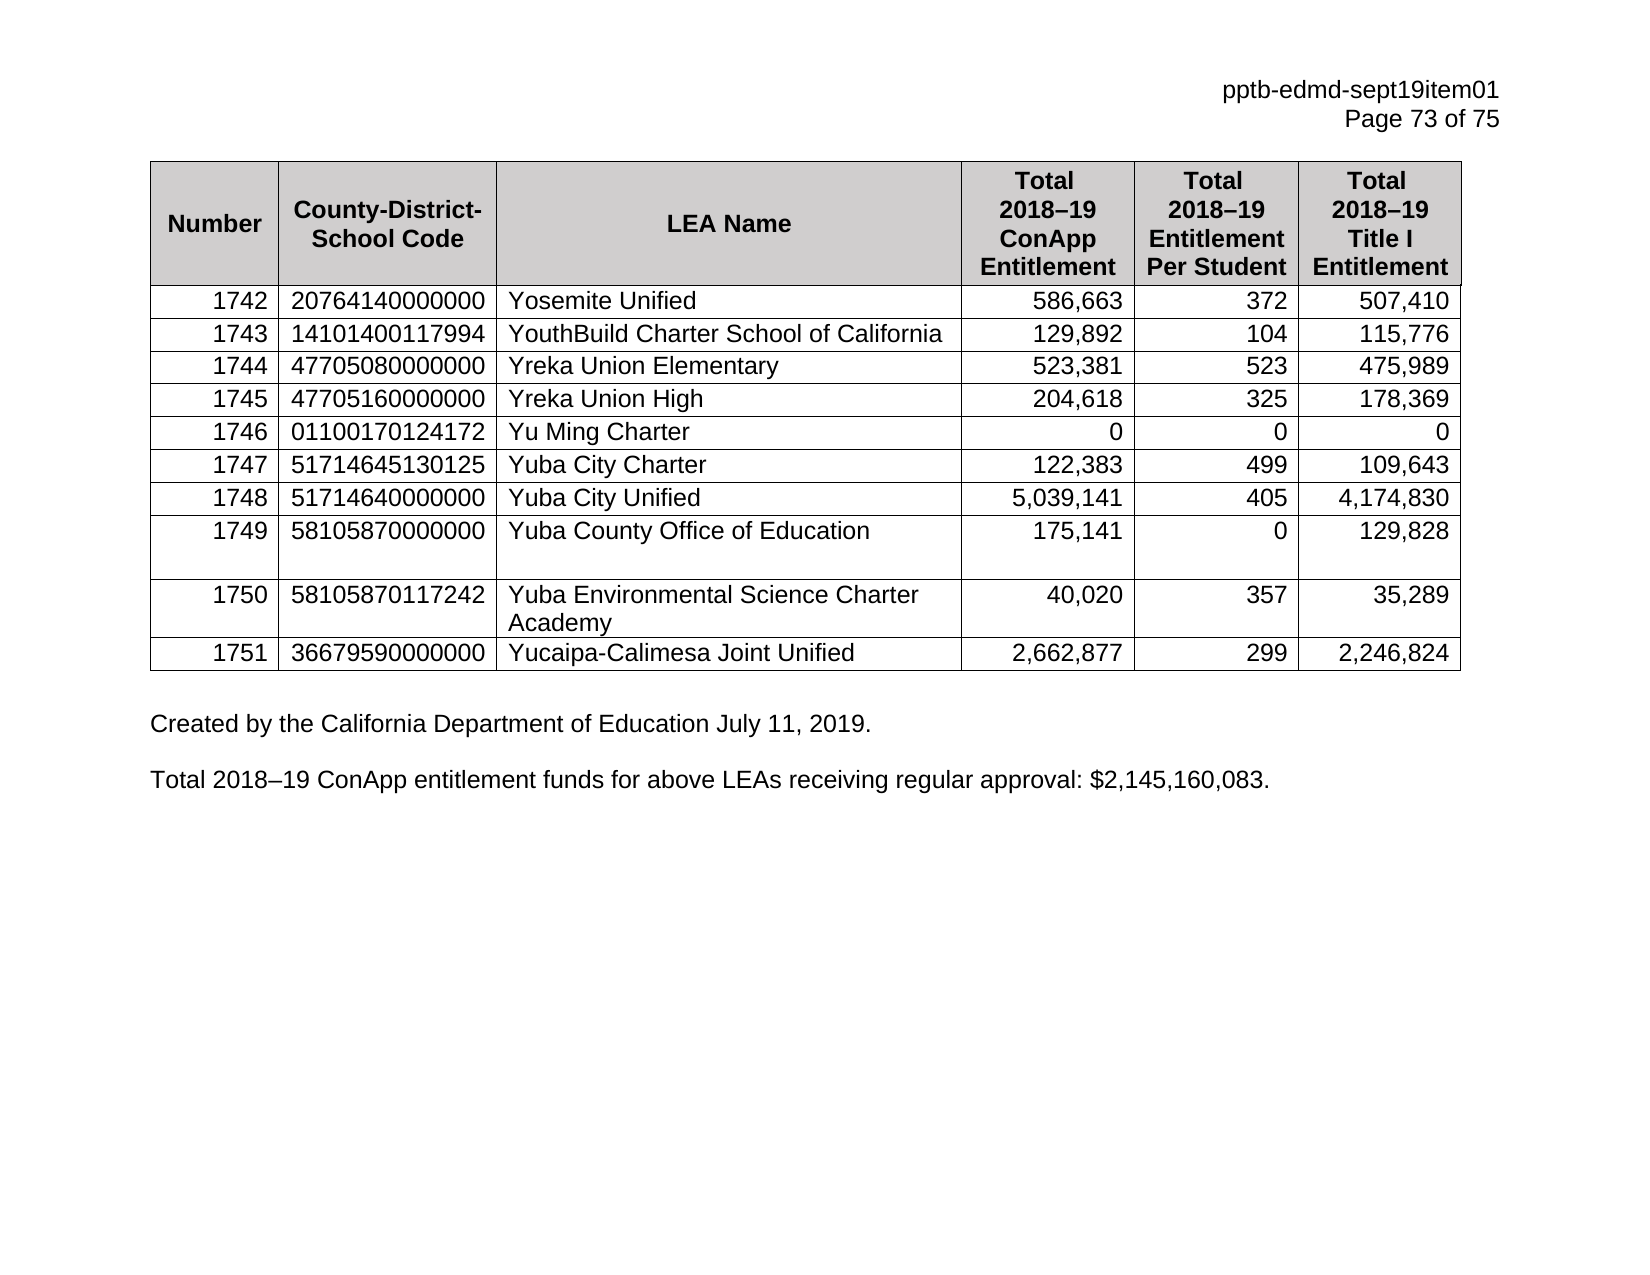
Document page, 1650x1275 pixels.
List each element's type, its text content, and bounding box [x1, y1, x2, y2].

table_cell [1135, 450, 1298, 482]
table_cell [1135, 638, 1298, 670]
text Created by the California Department of Education July 11, 2019. [150, 708, 1500, 737]
table_header Total 2018–19 ConApp Entitlement [962, 162, 1134, 285]
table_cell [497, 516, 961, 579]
table_header County-District-School Code [279, 162, 496, 285]
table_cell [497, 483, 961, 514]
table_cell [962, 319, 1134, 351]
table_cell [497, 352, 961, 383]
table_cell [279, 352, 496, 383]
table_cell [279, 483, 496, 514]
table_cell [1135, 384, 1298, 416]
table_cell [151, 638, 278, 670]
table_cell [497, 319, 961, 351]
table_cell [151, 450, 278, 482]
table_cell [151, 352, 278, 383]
table_header Total 2018–19 Title I Entitlement [1299, 162, 1461, 285]
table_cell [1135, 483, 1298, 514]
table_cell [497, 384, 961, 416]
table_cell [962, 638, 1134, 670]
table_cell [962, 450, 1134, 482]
table_header Total 2018–19 Entitlement Per Student [1135, 162, 1298, 285]
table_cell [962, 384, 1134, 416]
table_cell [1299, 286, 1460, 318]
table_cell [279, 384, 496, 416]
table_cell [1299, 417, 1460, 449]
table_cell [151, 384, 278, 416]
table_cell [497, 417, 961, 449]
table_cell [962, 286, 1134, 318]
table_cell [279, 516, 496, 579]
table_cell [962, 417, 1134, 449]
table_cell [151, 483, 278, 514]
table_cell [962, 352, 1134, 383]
table_header LEA Name [497, 162, 961, 285]
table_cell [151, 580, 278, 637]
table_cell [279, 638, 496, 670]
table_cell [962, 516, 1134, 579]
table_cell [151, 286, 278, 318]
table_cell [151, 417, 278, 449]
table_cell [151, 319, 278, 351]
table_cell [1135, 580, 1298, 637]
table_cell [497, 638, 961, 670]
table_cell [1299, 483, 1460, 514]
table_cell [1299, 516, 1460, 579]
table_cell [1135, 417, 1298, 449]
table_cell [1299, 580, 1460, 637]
text Total 2018–19 ConApp entitlement funds for above LEAs receiving regular approval: $2,145,160,083. [150, 764, 1500, 793]
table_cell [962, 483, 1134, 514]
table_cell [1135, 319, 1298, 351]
table_header Number [151, 162, 278, 285]
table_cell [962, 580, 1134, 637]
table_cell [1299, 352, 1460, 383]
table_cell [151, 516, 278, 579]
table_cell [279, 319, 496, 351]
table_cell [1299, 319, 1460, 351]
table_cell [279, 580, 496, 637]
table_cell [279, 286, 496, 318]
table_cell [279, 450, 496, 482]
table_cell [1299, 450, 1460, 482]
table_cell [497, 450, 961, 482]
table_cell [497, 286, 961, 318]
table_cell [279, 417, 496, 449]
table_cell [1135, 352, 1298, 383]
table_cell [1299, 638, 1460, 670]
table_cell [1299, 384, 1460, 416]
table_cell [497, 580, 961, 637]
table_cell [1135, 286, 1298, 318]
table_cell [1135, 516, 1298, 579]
